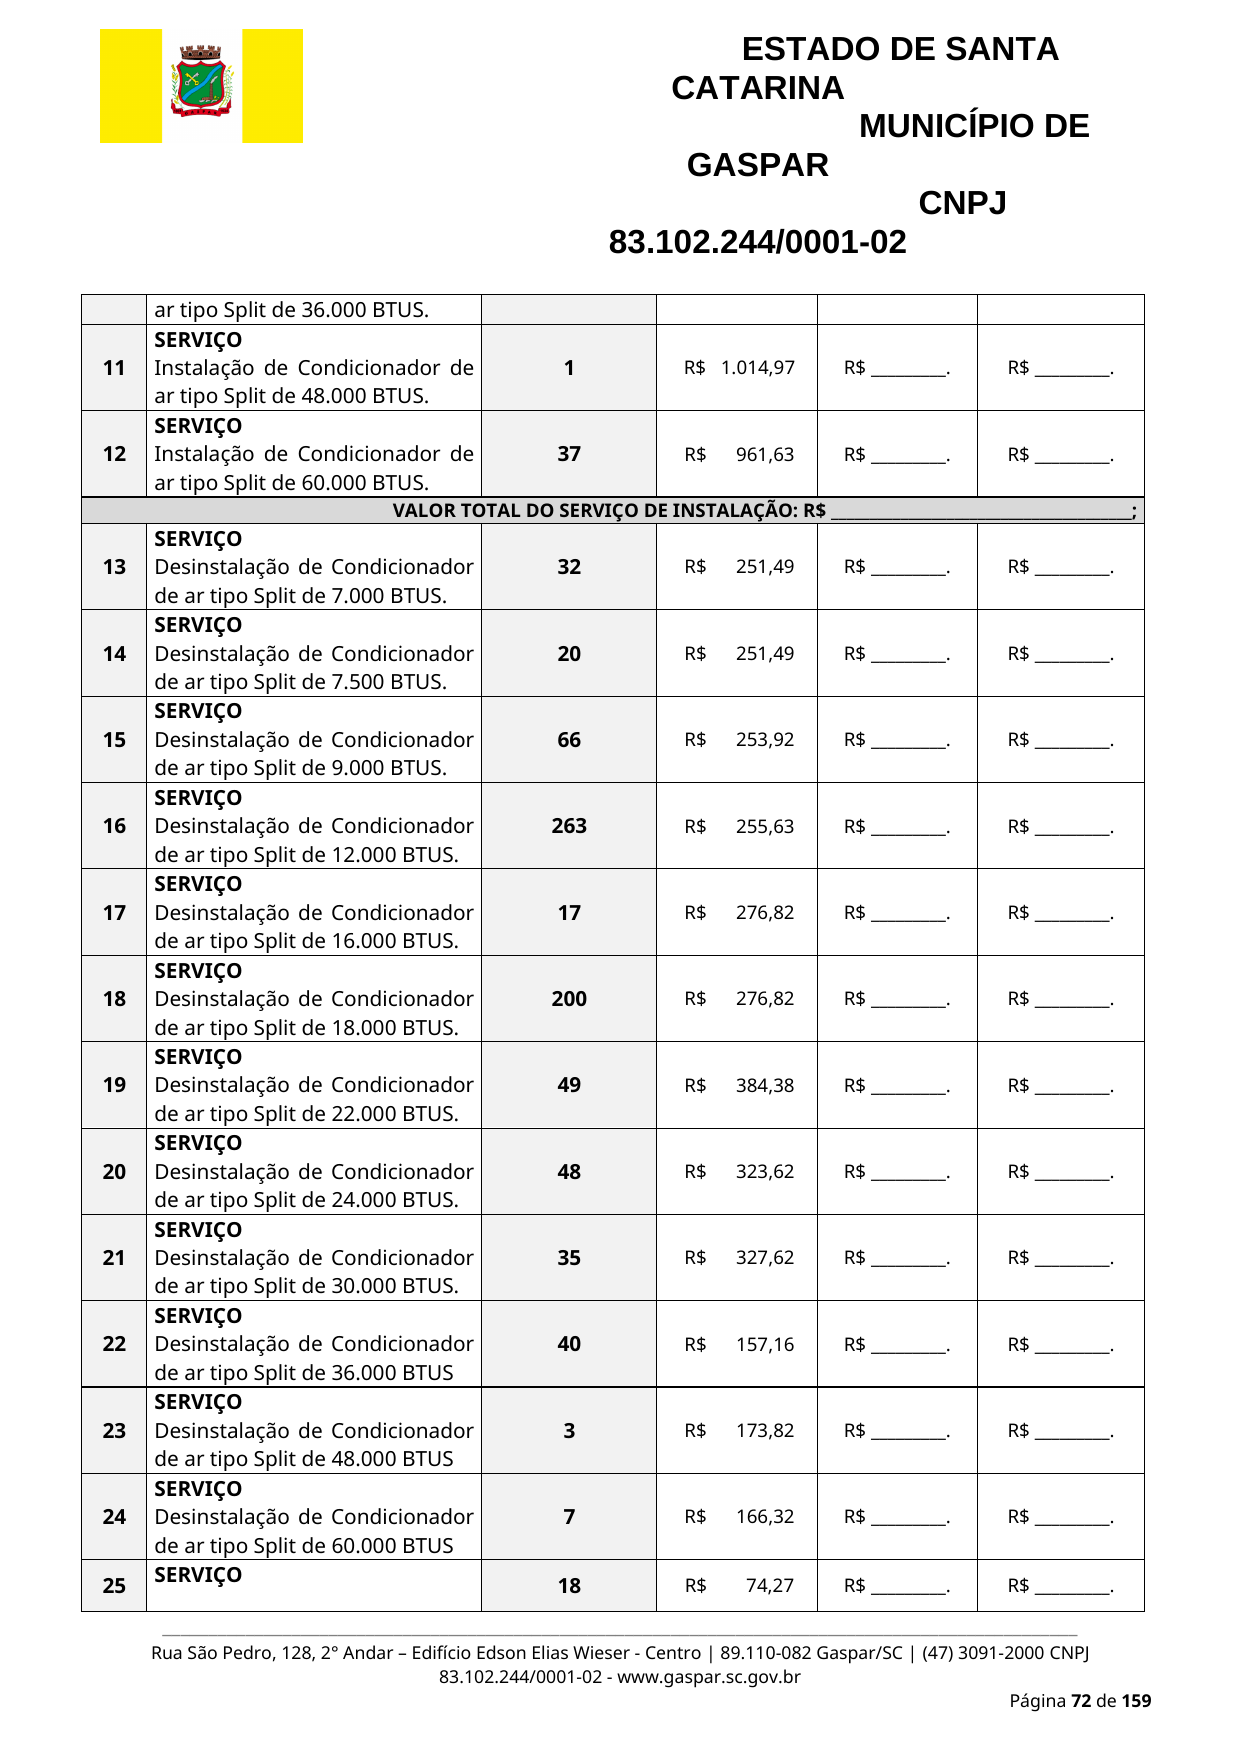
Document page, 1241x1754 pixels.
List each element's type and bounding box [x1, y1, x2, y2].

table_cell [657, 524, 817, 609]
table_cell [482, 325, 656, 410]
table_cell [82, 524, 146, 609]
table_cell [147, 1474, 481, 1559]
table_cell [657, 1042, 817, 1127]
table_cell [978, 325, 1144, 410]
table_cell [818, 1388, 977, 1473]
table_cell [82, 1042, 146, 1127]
picture [100, 29, 303, 143]
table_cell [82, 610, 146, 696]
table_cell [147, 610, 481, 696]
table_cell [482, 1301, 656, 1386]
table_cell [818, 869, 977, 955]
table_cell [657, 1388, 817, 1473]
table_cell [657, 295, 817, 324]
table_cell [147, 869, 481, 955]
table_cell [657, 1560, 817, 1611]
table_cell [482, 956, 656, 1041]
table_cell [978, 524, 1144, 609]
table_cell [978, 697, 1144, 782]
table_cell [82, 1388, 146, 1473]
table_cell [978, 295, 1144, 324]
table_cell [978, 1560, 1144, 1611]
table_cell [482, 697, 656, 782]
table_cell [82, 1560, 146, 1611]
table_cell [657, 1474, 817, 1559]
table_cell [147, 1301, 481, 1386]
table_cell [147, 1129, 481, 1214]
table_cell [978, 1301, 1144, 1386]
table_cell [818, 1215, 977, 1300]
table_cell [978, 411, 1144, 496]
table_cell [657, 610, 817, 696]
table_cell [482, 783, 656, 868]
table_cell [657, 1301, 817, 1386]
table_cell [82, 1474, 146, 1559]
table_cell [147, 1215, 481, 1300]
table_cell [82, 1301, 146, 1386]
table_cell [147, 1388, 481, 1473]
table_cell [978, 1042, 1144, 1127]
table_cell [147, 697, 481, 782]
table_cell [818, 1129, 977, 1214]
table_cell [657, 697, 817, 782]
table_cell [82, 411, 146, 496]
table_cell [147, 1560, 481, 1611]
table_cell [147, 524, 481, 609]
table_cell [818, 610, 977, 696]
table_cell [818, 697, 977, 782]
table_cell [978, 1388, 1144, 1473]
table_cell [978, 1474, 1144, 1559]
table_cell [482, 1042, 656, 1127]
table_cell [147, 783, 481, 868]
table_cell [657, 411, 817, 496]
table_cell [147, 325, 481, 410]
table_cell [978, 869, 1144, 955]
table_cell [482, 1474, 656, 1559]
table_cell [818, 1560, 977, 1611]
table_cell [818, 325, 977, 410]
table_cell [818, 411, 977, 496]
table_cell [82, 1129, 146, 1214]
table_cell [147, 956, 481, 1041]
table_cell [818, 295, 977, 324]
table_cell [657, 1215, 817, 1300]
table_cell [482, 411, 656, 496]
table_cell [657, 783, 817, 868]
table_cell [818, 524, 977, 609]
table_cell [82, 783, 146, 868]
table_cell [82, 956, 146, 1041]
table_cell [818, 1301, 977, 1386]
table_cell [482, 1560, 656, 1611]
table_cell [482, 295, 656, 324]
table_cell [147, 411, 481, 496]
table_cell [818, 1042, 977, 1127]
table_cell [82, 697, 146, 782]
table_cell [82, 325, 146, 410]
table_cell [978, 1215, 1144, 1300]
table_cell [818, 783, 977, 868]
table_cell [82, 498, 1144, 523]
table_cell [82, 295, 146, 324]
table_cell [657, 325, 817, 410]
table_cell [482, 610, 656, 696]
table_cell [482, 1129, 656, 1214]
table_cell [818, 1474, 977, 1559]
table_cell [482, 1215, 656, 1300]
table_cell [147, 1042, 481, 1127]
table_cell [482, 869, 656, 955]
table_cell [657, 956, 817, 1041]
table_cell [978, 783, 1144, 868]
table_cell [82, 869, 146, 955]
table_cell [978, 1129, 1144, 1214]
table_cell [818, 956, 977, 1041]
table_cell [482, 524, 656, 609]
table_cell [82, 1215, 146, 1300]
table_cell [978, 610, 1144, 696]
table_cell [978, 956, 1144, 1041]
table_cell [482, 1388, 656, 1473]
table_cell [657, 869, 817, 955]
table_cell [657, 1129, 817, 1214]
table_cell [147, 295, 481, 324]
